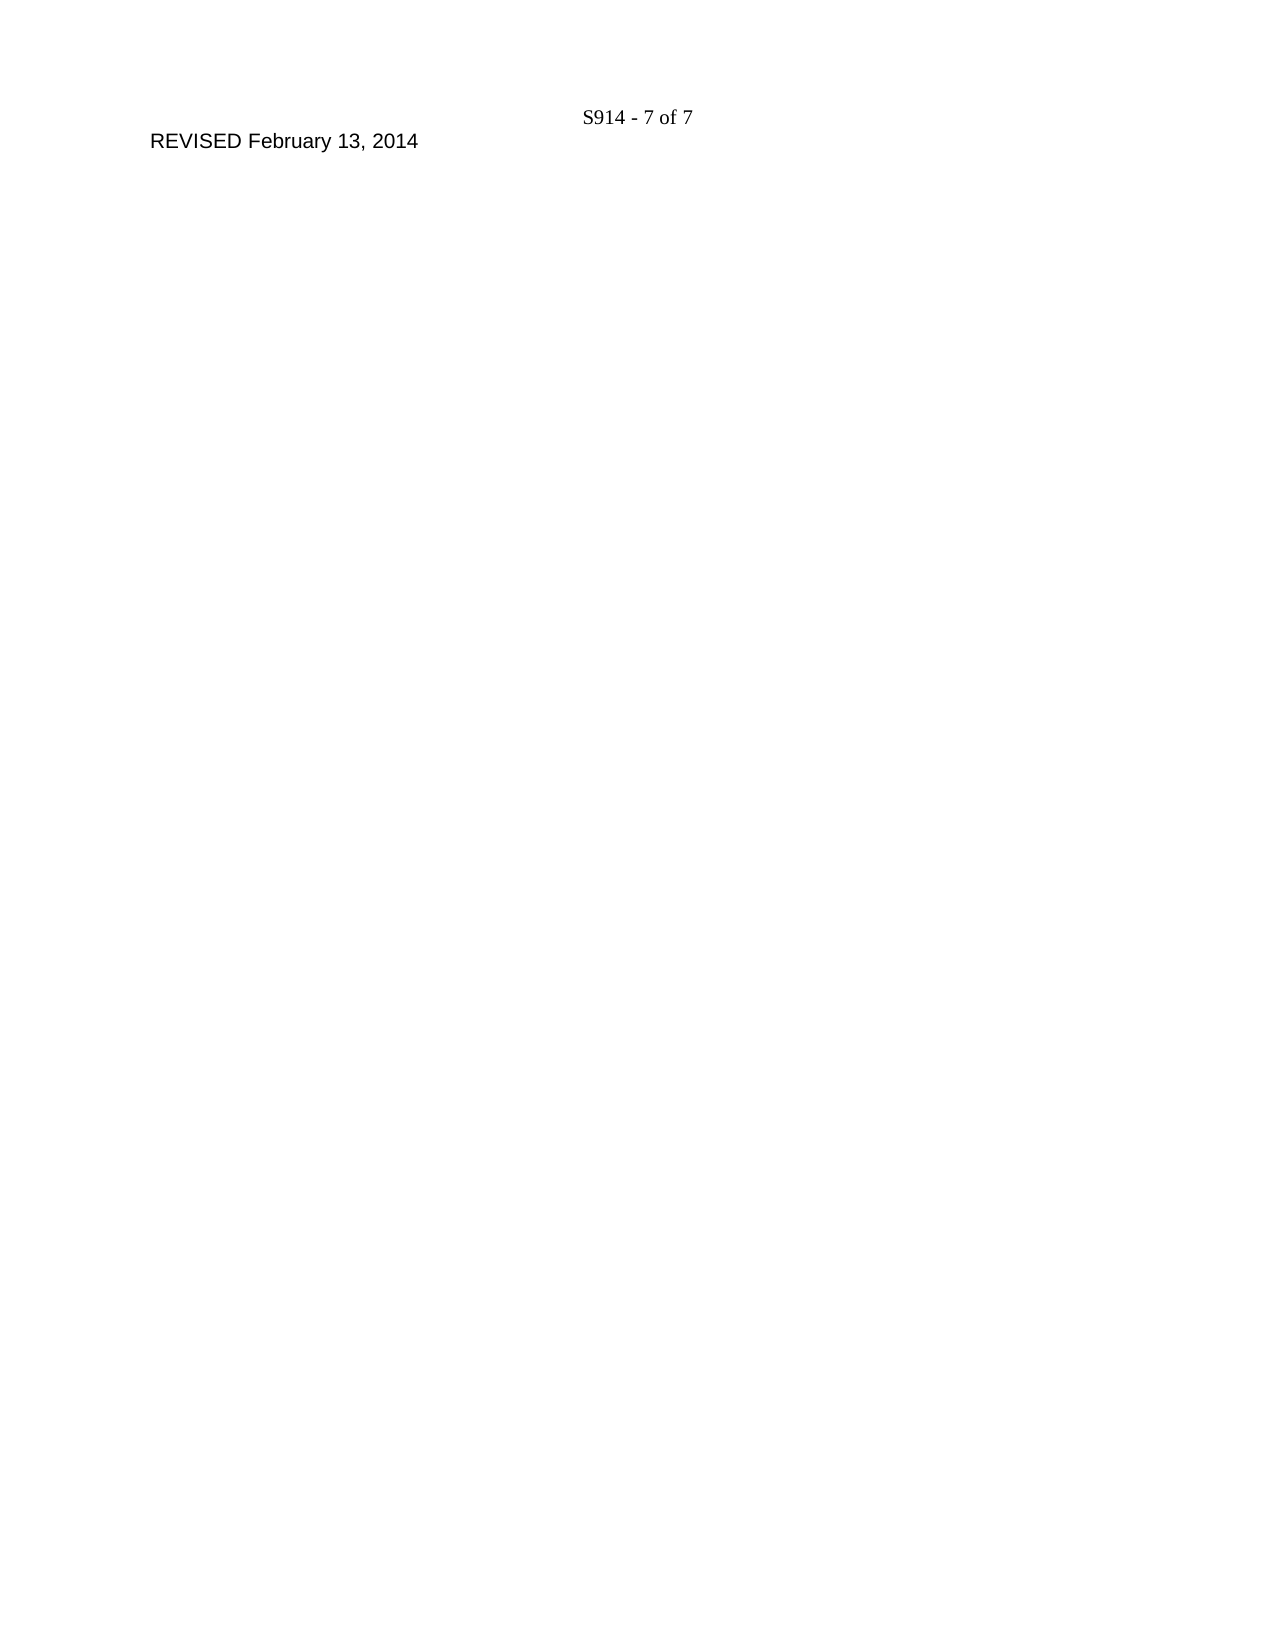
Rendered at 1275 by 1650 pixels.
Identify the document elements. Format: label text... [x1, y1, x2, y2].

text REVISED February 13, 2014 [150, 105, 1125, 153]
